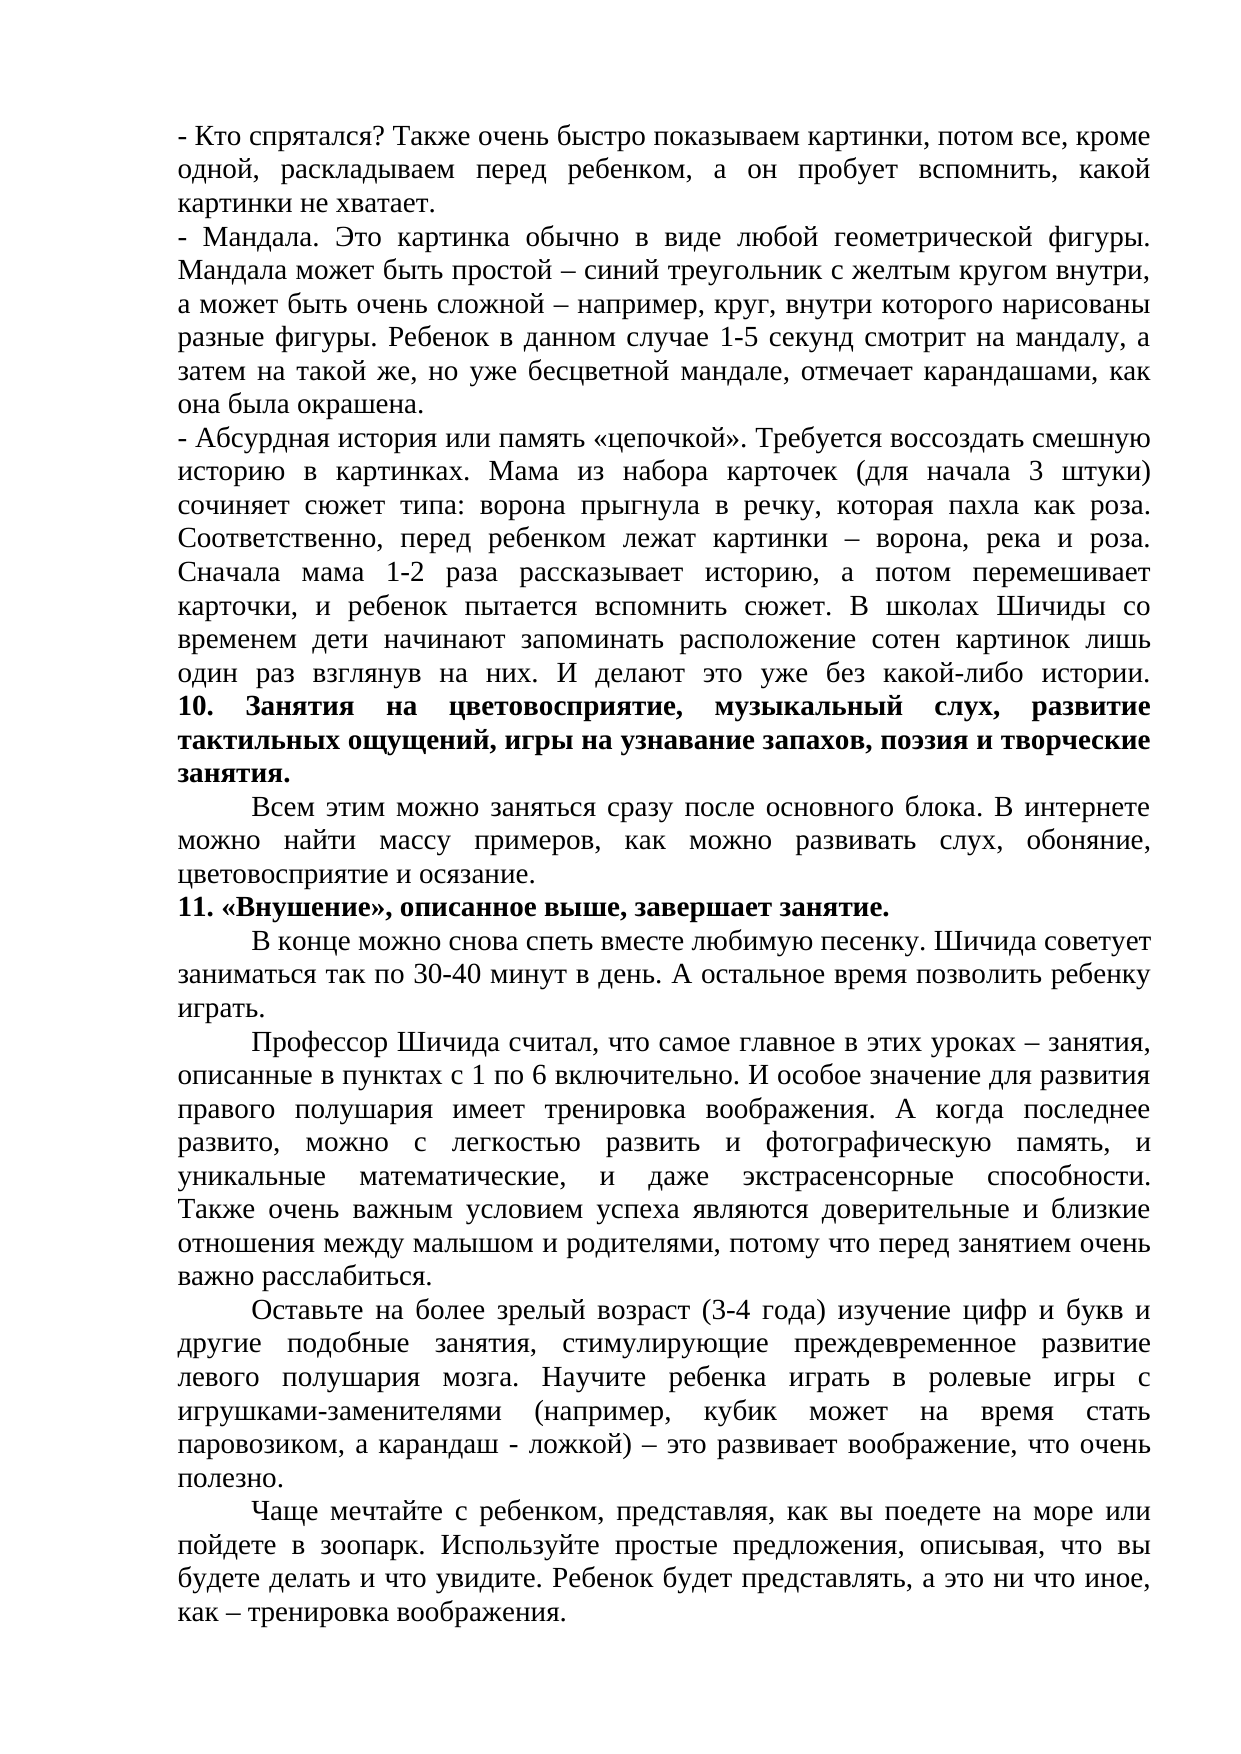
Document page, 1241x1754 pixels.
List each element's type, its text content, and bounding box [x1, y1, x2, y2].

text Чаще мечтайте с ребенком, представляя, как вы поедете на море или пойдете в зоопарк. Используйте простые предложения, описывая, что вы будете делать и что увидите. Ребенок будет представлять, а это ни что иное, как – тренировка воображения. [177, 1493, 1152, 1627]
text 11. «Внушение», описанное выше, завершает занятие. [177, 889, 1152, 923]
text В конце можно снова спеть вместе любимую песенку. Шичида советует заниматься так по 30-40 минут в день. А остальное время позволить ребенку играть. Профессор Шичида считал, что самое главное в этих уроках – занятия, описанные в пунктах с 1 по 6 включительно. И особое значение для развития правого полушария имеет тренировка воображения. А когда последнее развито, можно с легкостью развить и фотографическую память, и уникальные математические, и даже экстрасенсорные способности. Также очень важным условием успеха являются доверительные и близкие отношения между малышом и родителями, потому что перед занятием очень важно расслабиться. [177, 923, 1152, 1292]
text - Мандала. Это картинка обычно в виде любой геометрической фигуры. Мандала может быть простой – синий треугольник с желтым кругом внутри, а может быть очень сложной – например, круг, внутри которого нарисованы разные фигуры. Ребенок в данном случае 1-5 секунд смотрит на мандалу, а затем на такой же, но уже бесцветной мандале, отмечает карандашами, как она была окрашена. [177, 219, 1152, 420]
text - Абсурдная история или память «цепочкой». Требуется воссоздать смешную историю в картинках. Мама из набора карточек (для начала 3 штуки) сочиняет сюжет типа: ворона прыгнула в речку, которая пахла как роза. Соответственно, перед ребенком лежат картинки – ворона, река и роза. Сначала мама 1-2 раза рассказывает историю, а потом перемешивает карточки, и ребенок пытается вспомнить сюжет. В школах Шичиды со временем дети начинают запоминать расположение сотен картинок лишь один раз взглянув на них. И делают это уже без какой-либо истории. 10. Занятия на цветовосприятие, музыкальный слух, развитие тактильных ощущений, игры на узнавание запахов, поэзия и творческие занятия. Всем этим можно заняться сразу после основного блока. В интернете можно найти массу примеров, как можно развивать слух, обоняние, цветовосприятие и осязание. [177, 420, 1152, 889]
text Оставьте на более зрелый возраст (3-4 года) изучение цифр и букв и другие подобные занятия, стимулирующие преждевременное развитие левого полушария мозга. Научите ребенка играть в ролевые игры с игрушками-заменителями (например, кубик может на время стать паровозиком, а карандаш - ложкой) – это развивает воображение, что очень полезно. [177, 1292, 1152, 1493]
text - Кто спрятался? Также очень быстро показываем картинки, потом все, кроме одной, раскладываем перед ребенком, а он пробует вспомнить, какой картинки не хватает. [177, 118, 1152, 219]
